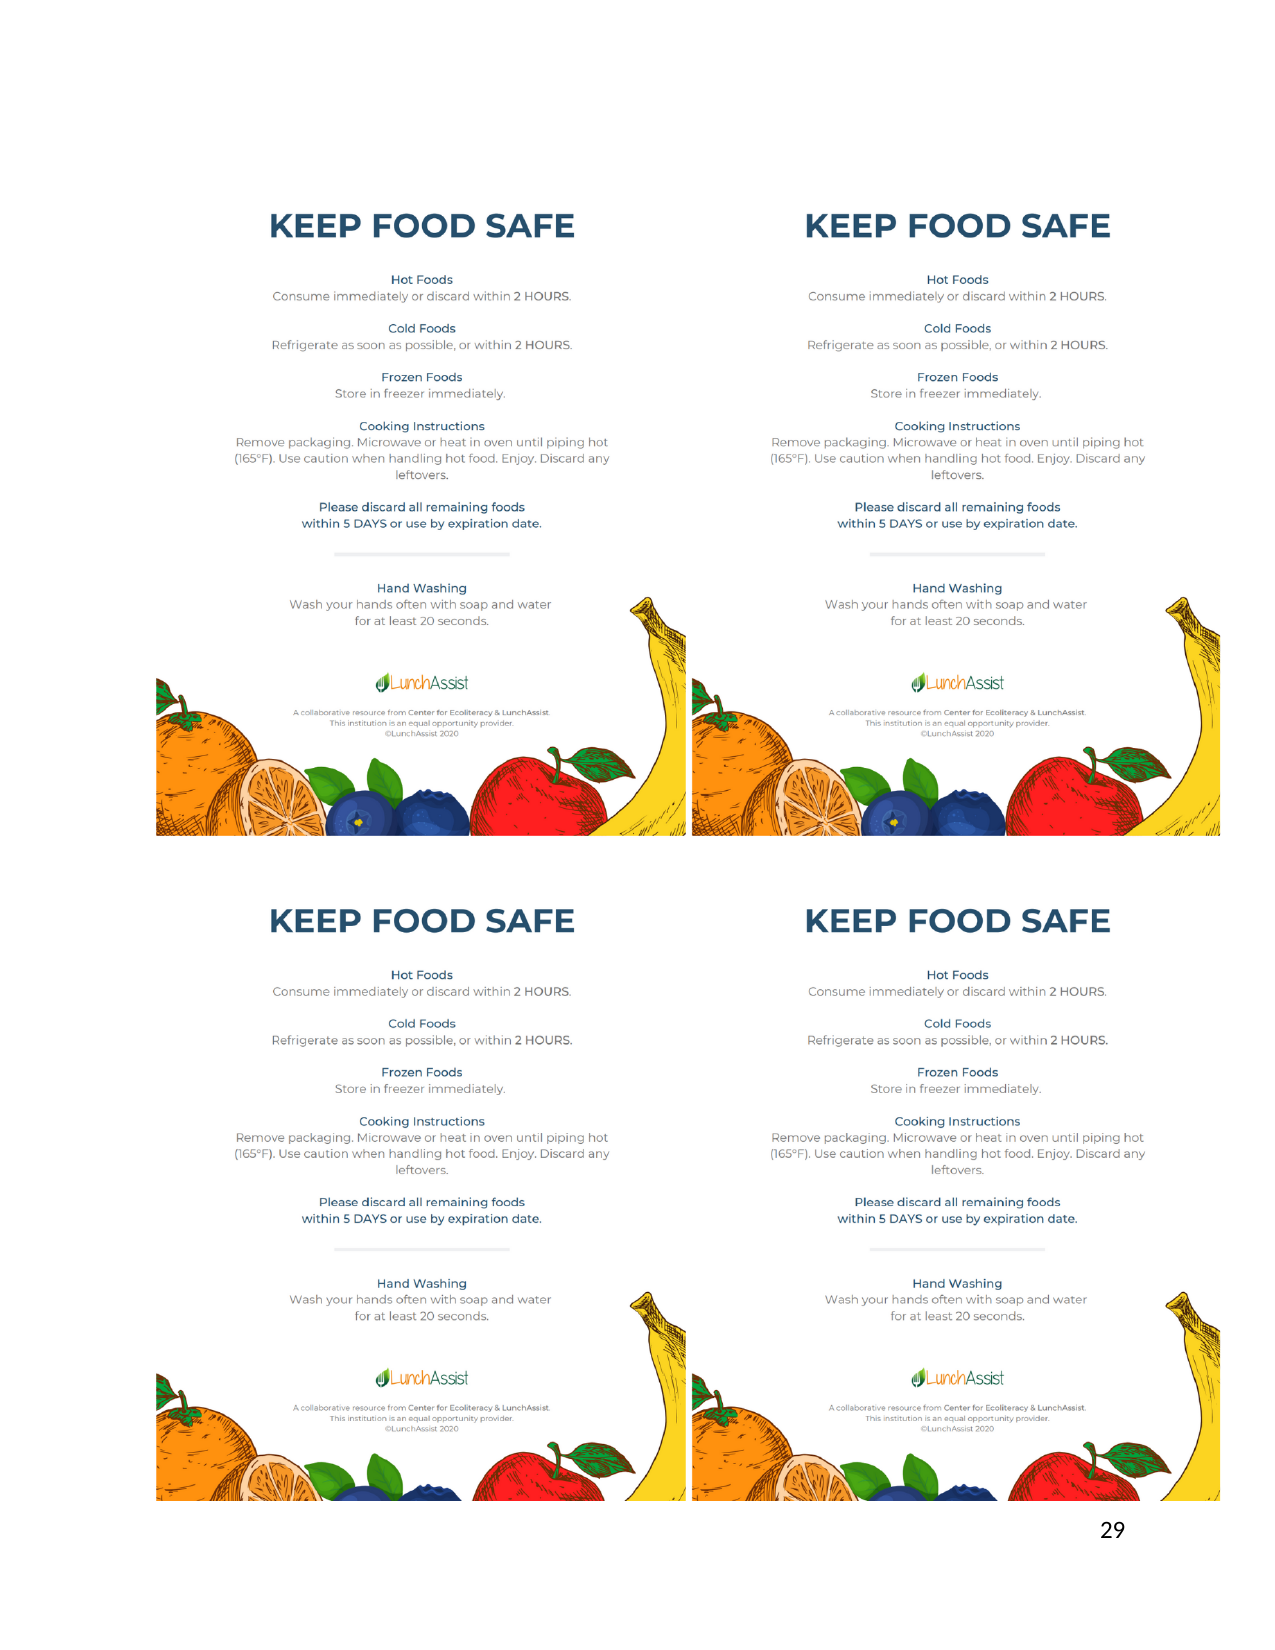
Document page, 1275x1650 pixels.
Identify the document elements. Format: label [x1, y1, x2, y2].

picture [150, 150, 1221, 1501]
